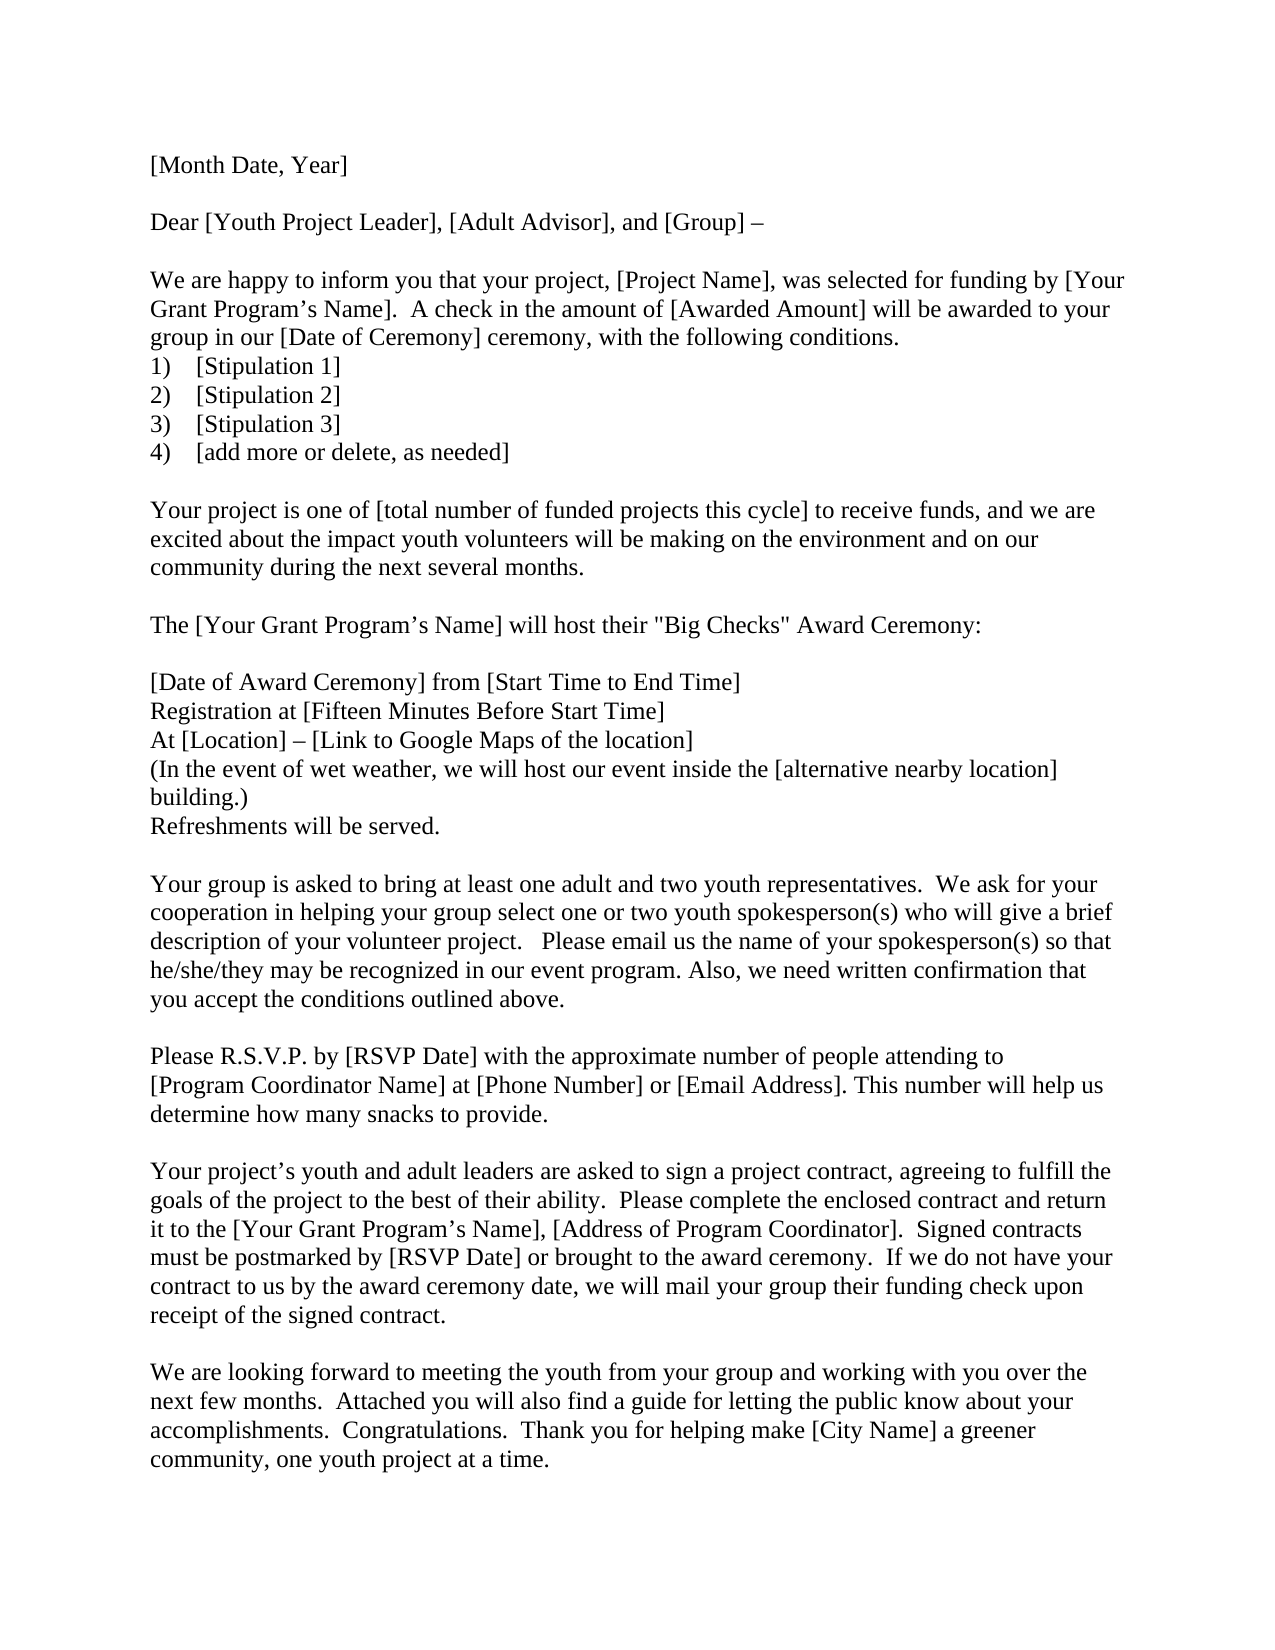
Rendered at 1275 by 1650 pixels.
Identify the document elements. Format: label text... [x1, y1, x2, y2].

text Refreshments will be served. [150, 811, 1125, 840]
text Your project’s youth and adult leaders are asked to sign a project contract, agreeing to fulfill the goals of the project to the best of their ability. Please complete the enclosed contract and return it to the [Your Grant Program’s Name], [Address of Program Coordinator]. Signed contracts must be postmarked by [RSVP Date] or brought to the award ceremony. If we do not have your contract to us by the award ceremony date, we will mail your group their funding check upon receipt of the signed contract. [150, 1156, 1125, 1329]
text (In the event of wet weather, we will host our event inside the [alternative nearby location] building.) [150, 754, 1125, 811]
text We are happy to inform you that your project, [Project Name], was selected for funding by [Your Grant Program’s Name]. A check in the amount of [Awarded Amount] will be awarded to your group in our [Date of Ceremony] ceremony, with the following conditions. [150, 265, 1125, 351]
text Registration at [Fifteen Minutes Before Start Time] [150, 696, 1125, 725]
text The [Your Grant Program’s Name] will host their "Big Checks" Award Ceremony: [150, 610, 1125, 639]
text At [Location] – [Link to Google Maps of the location] [150, 725, 1125, 754]
text Please R.S.V.P. by [RSVP Date] with the approximate number of people attending to [150, 1041, 1125, 1070]
text Your group is asked to bring at least one adult and two youth representatives. We ask for your cooperation in helping your group select one or two youth spokesperson(s) who will give a brief description of your volunteer project. Please email us the name of your spokesperson(s) so that he/she/they may be recognized in our event program. Also, we need written confirmation that you accept the conditions outlined above. [150, 869, 1125, 1012]
text 4) [add more or delete, as needed] [150, 437, 1125, 466]
text Dear [Youth Project Leader], [Adult Advisor], and [Group] – [150, 207, 1125, 236]
text We are looking forward to meeting the youth from your group and working with you over the next few months. Attached you will also find a guide for letting the public know about your accomplishments. Congratulations. Thank you for helping make [City Name] a greener community, one youth project at a time. [150, 1357, 1125, 1472]
text 2) [Stipulation 2] [150, 380, 1125, 409]
text 1) [Stipulation 1] [150, 351, 1125, 380]
text 3) [Stipulation 3] [150, 409, 1125, 437]
text [Date of Award Ceremony] from [Start Time to End Time] [150, 667, 1125, 696]
text Your project is one of [total number of funded projects this cycle] to receive funds, and we are excited about the impact youth volunteers will be making on the environment and on our community during the next several months. [150, 495, 1125, 581]
text [Month Date, Year] [150, 150, 1125, 179]
text [Program Coordinator Name] at [Phone Number] or [Email Address]. This number will help us determine how many snacks to provide. [150, 1070, 1125, 1127]
